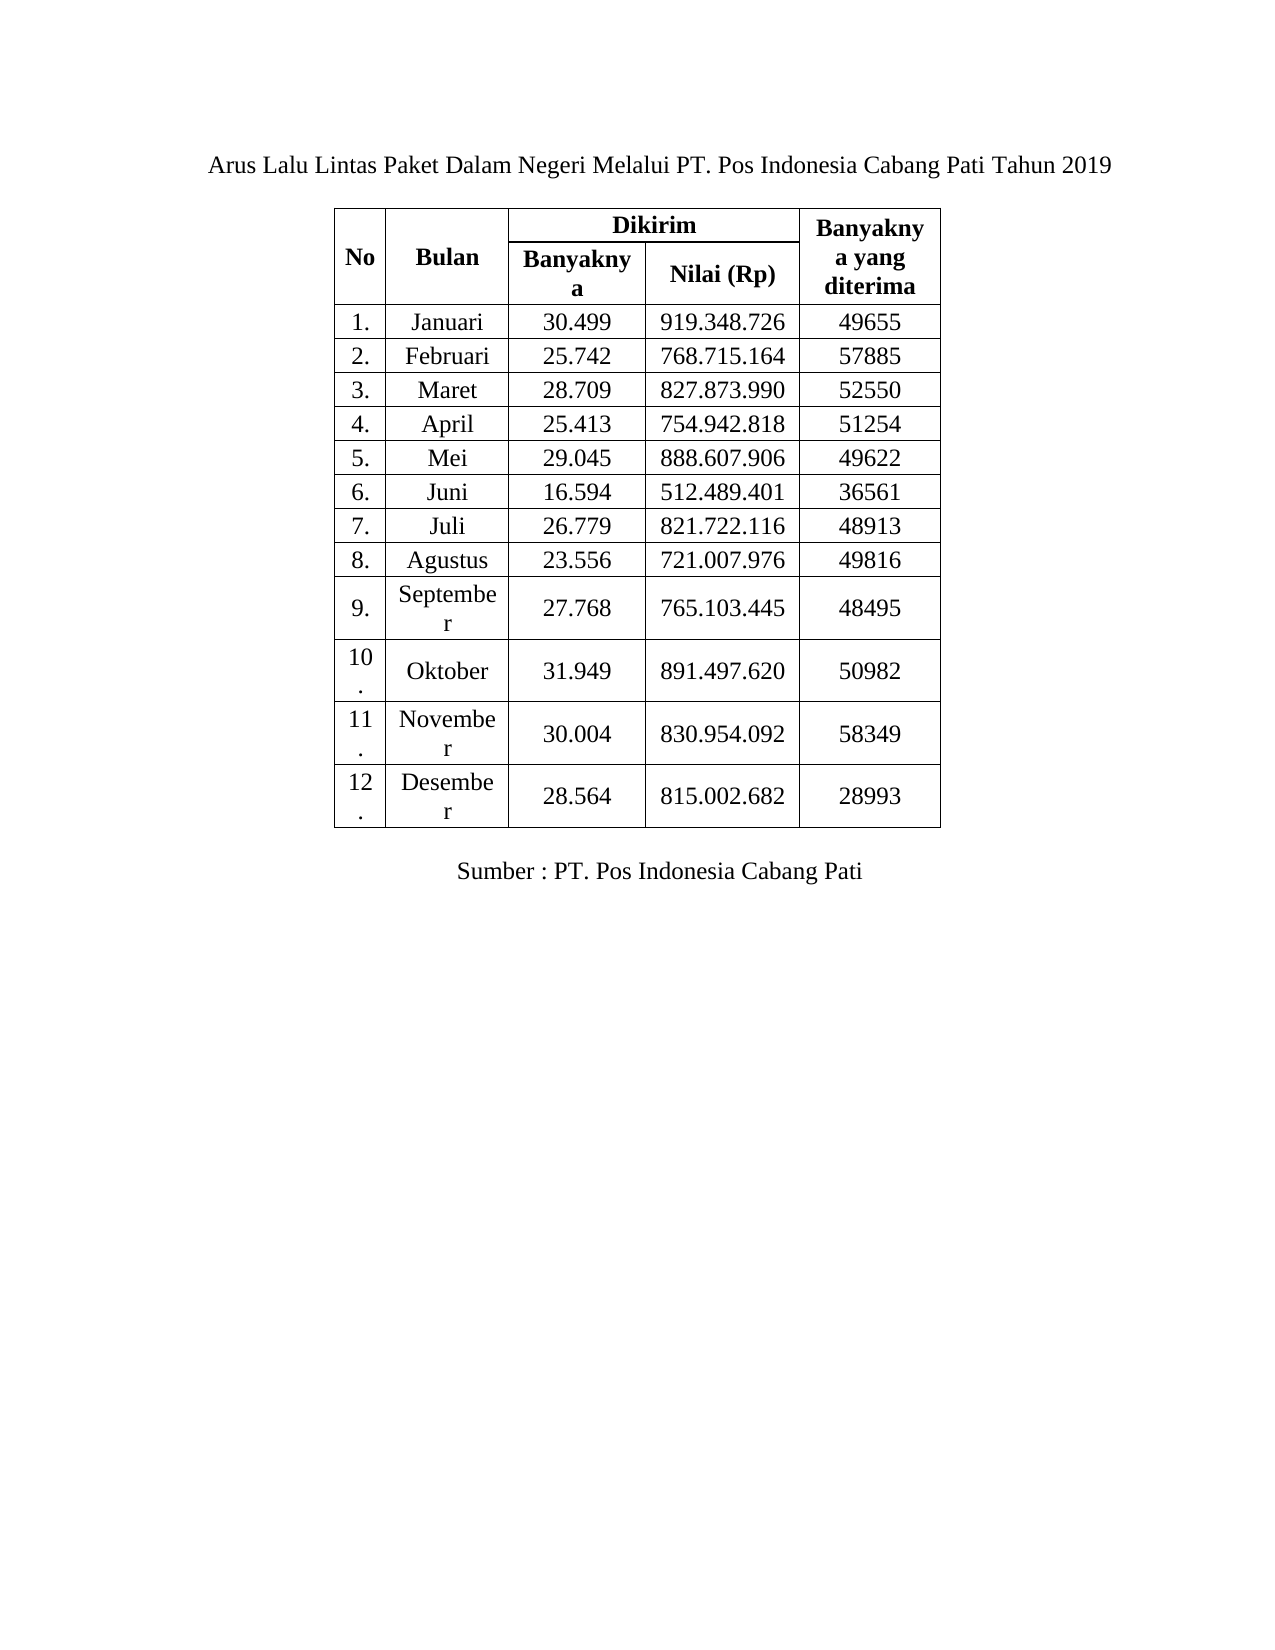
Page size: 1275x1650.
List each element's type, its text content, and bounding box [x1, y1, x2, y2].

table_cell 23.556 [509, 543, 645, 576]
table_cell 4. [335, 407, 385, 440]
table_cell 25.413 [509, 407, 645, 440]
table_cell 919.348.726 [646, 305, 799, 338]
table_cell Desember [386, 765, 508, 827]
table_cell 815.002.682 [646, 765, 799, 827]
table_cell 25.742 [509, 339, 645, 372]
table_header No [335, 209, 385, 304]
table_cell 8. [335, 543, 385, 576]
table_cell 28993 [800, 765, 940, 827]
table_cell 16.594 [509, 475, 645, 508]
table_cell 827.873.990 [646, 373, 799, 406]
table_cell Oktober [386, 640, 508, 701]
table_cell 768.715.164 [646, 339, 799, 372]
table_cell 888.607.906 [646, 441, 799, 474]
table_cell 49655 [800, 305, 940, 338]
table_cell 28.564 [509, 765, 645, 827]
table_header Bulan [386, 209, 508, 304]
table_cell Banyaknya [509, 243, 645, 304]
table_cell Januari [386, 305, 508, 338]
table_cell 721.007.976 [646, 543, 799, 576]
table_header Banyaknya yang diterima [800, 209, 940, 304]
table_cell November [386, 702, 508, 764]
table_cell 48495 [800, 577, 940, 638]
table_cell 5. [335, 441, 385, 474]
table_cell 48913 [800, 509, 940, 542]
table_cell 12. [335, 765, 385, 827]
table_cell 49816 [800, 543, 940, 576]
table_cell April [386, 407, 508, 440]
table_cell Juni [386, 475, 508, 508]
table_cell 30.004 [509, 702, 645, 764]
table_cell 3. [335, 373, 385, 406]
table_cell 754.942.818 [646, 407, 799, 440]
table_cell Mei [386, 441, 508, 474]
table_cell 58349 [800, 702, 940, 764]
table_cell 7. [335, 509, 385, 542]
table_cell 31.949 [509, 640, 645, 701]
table_cell 51254 [800, 407, 940, 440]
table_cell 49622 [800, 441, 940, 474]
table_cell Juli [386, 509, 508, 542]
table_cell 11. [335, 702, 385, 764]
table_header Dikirim [509, 209, 799, 241]
table_cell 6. [335, 475, 385, 508]
table_cell 891.497.620 [646, 640, 799, 701]
table_cell 27.768 [509, 577, 645, 638]
table_cell 765.103.445 [646, 577, 799, 638]
table_cell Februari [386, 339, 508, 372]
table_cell 2. [335, 339, 385, 372]
table_cell 36561 [800, 475, 940, 508]
table_cell Maret [386, 373, 508, 406]
table_cell September [386, 577, 508, 638]
table_cell 10. [335, 640, 385, 701]
table_cell 50982 [800, 640, 940, 701]
table_cell Agustus [386, 543, 508, 576]
table_cell 1. [335, 305, 385, 338]
table_cell 29.045 [509, 441, 645, 474]
table_cell 26.779 [509, 509, 645, 542]
list Sumber : PT. Pos Indonesia Cabang Pati [194, 856, 1125, 885]
table_cell 57885 [800, 339, 940, 372]
table_cell 9. [335, 577, 385, 638]
table_cell 52550 [800, 373, 940, 406]
table_cell 28.709 [509, 373, 645, 406]
table_cell 830.954.092 [646, 702, 799, 764]
table_cell 512.489.401 [646, 475, 799, 508]
table_cell 30.499 [509, 305, 645, 338]
table_cell Nilai (Rp) [646, 243, 799, 304]
list Arus Lalu Lintas Paket Dalam Negeri Melalui PT. Pos Indonesia Cabang Pati Tahun 2019 [194, 150, 1125, 179]
table_cell 821.722.116 [646, 509, 799, 542]
